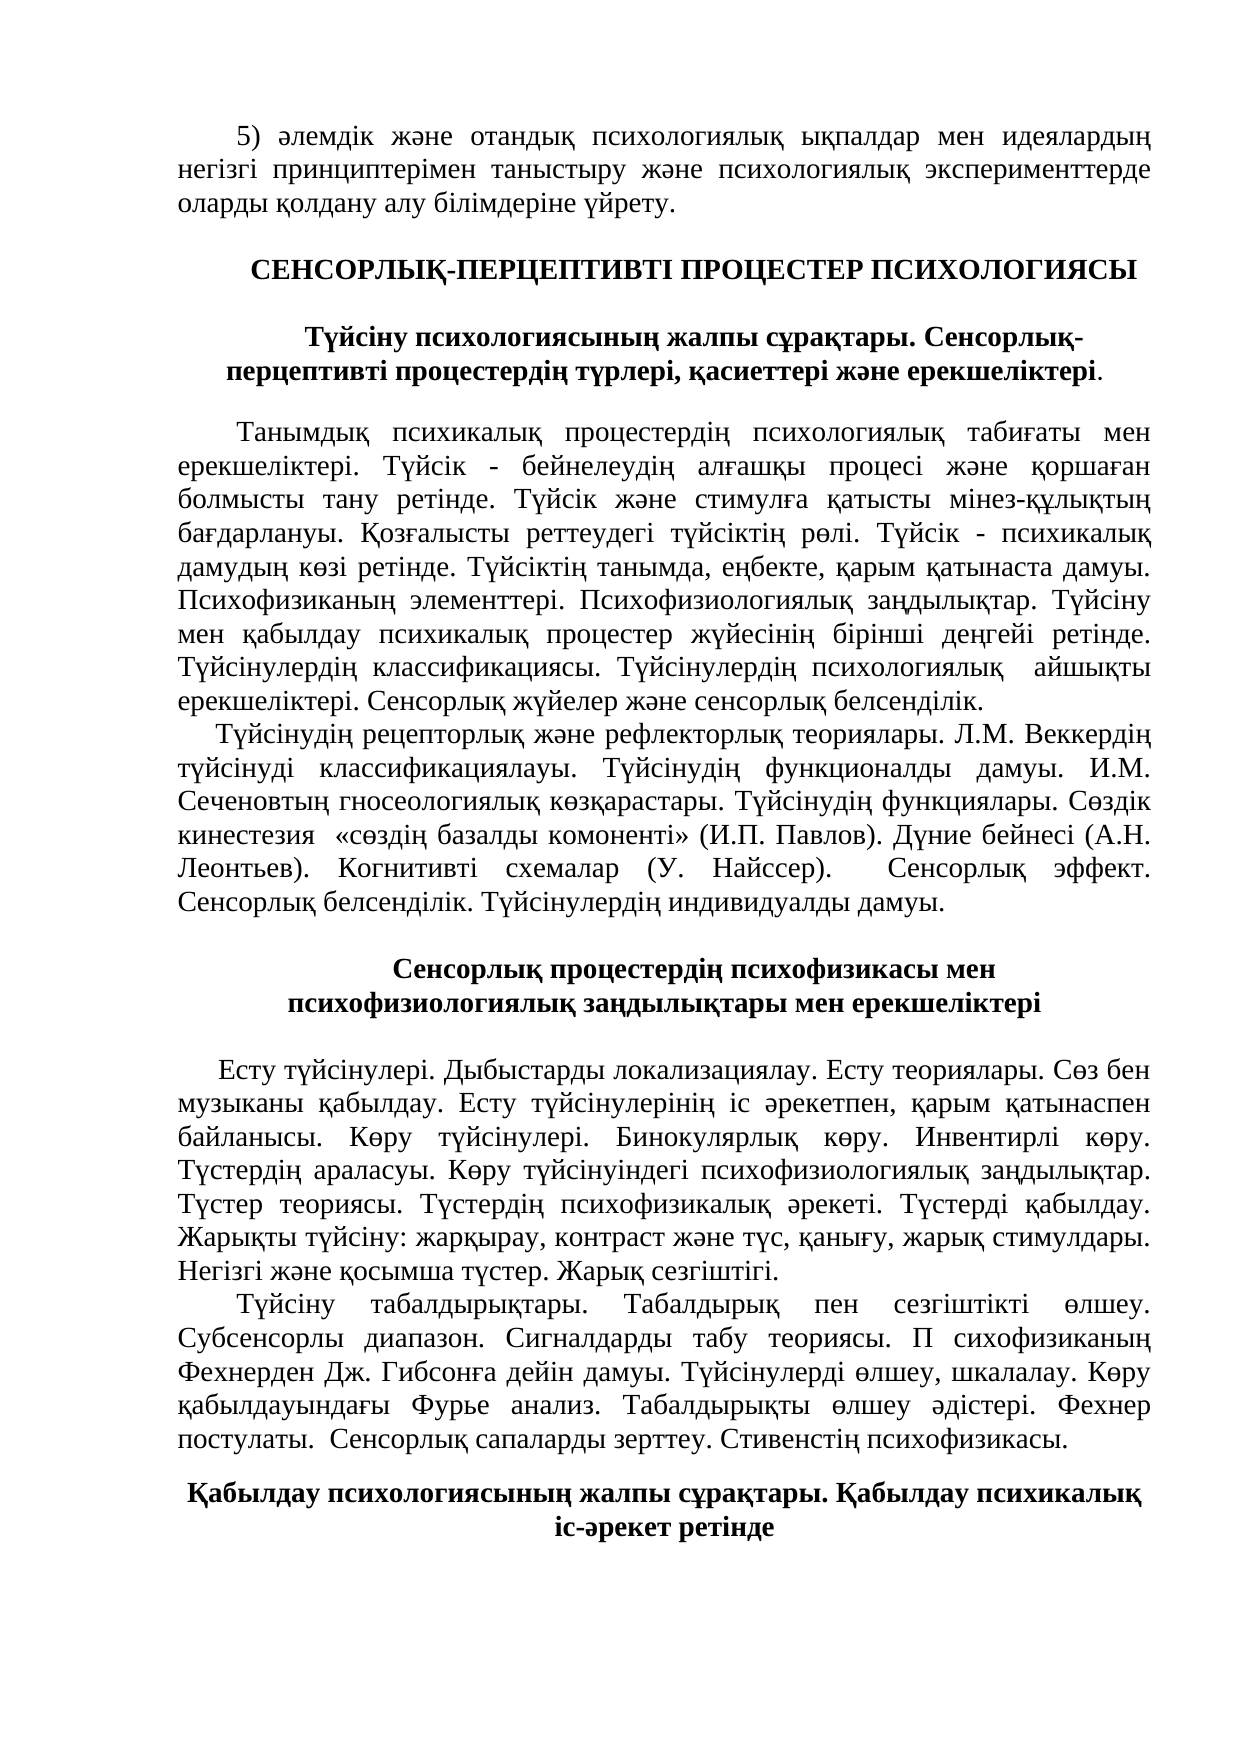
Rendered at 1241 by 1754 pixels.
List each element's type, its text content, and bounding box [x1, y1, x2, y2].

text 5) әлемдік және отандық психологиялық ықпалдар мен идеялардың негізгі принциптерімен таныстыру және психологиялық эксперименттерде оларды қолдану алу білімдеріне үйрету. [177, 118, 1152, 219]
text Сенсорлық процестердің психофизикасы мен психофизиологиялық заңдылықтары мен ерекшеліктері [177, 951, 1152, 1018]
text Түйсіну психологиясының жалпы сұрақтары. Сенсорлық-перцептивті процестердің түрлері, қасиеттері және ерекшеліктері. [177, 319, 1152, 386]
text СЕНСОРЛЫҚ-ПЕРЦЕПТИВТІ ПРОЦЕСТЕР ПСИХОЛОГИЯСЫ [177, 252, 1152, 286]
text Танымдық психикалық процестердің психологиялық табиғаты мен ерекшеліктері. Түйсік - бейнелеудің алғашқы процесі және қоршаған болмысты тану ретінде. Түйсік және стимулға қатысты мінез-құлықтың бағдарлануы. Қозғалысты реттеудегі түйсіктің рөлі. Түйсік - психикалық дамудың көзі ретінде. Түйсіктің танымда, еңбекте, қарым қатынаста дамуы. Психофизиканың элементтері. Психофизиологиялық заңдылықтар. Түйсіну мен қабылдау психикалық процестер жүйесінің бірінші деңгейі ретінде. Түйсінулердің классификациясы. Түйсінулердің психологиялық айшықты ерекшеліктері. Сенсорлық жүйелер және сенсорлық белсенділік. [177, 414, 1152, 716]
text Түйсіну табалдырықтары. Табалдырық пен сезгіштікті өлшеу. Субсенсорлы диапазон. Сигналдарды табу теориясы. П сихофизиканың Фехнерден Дж. Гибсонға дейін дамуы. Түйсінулерді өлшеу, шкалалау. Көру қабылдауындағы Фурье анализ. Табалдырықты өлшеу әдістері. Фехнер постулаты. Сенсорлық сапаларды зерттеу. Стивенстің психофизикасы. [177, 1287, 1152, 1454]
text Қабылдау психологиясының жалпы сұрақтары. Қабылдау психикалық іс-әрекет ретінде [177, 1475, 1152, 1542]
text Түйсінудің рецепторлық және рефлекторлық теориялары. Л.М. Веккердің түйсінуді классификациялауы. Түйсінудің функционалды дамуы. И.М. Сеченовтың гносеологиялық көзқарастары. Түйсінудің функциялары. Сөздік кинестезия «сөздің базалды комоненті» (И.П. Павлов). Дүние бейнесі (А.Н. Леонтьев). Когнитивті схемалар (У. Найссер). Сенсорлық эффект. Сенсорлық белсенділік. Түйсінулердің индивидуалды дамуы. [177, 716, 1152, 918]
text Есту түйсінулері. Дыбыстарды локализациялау. Есту теориялары. Сөз бен музыканы қабылдау. Есту түйсінулерінің іс әрекетпен, қарым қатынаспен байланысы. Көру түйсінулері. Бинокулярлық көру. Инвентирлі көру. Түстердің араласуы. Көру түйсінуіндегі психофизиологиялық заңдылықтар. Түстер теориясы. Түстердің психофизикалық әрекеті. Түстерді қабылдау. Жарықты түйсіну: жарқырау, контраст және түс, қанығу, жарық стимулдары. Негізгі және қосымша түстер. Жарық сезгіштігі. [177, 1052, 1152, 1287]
